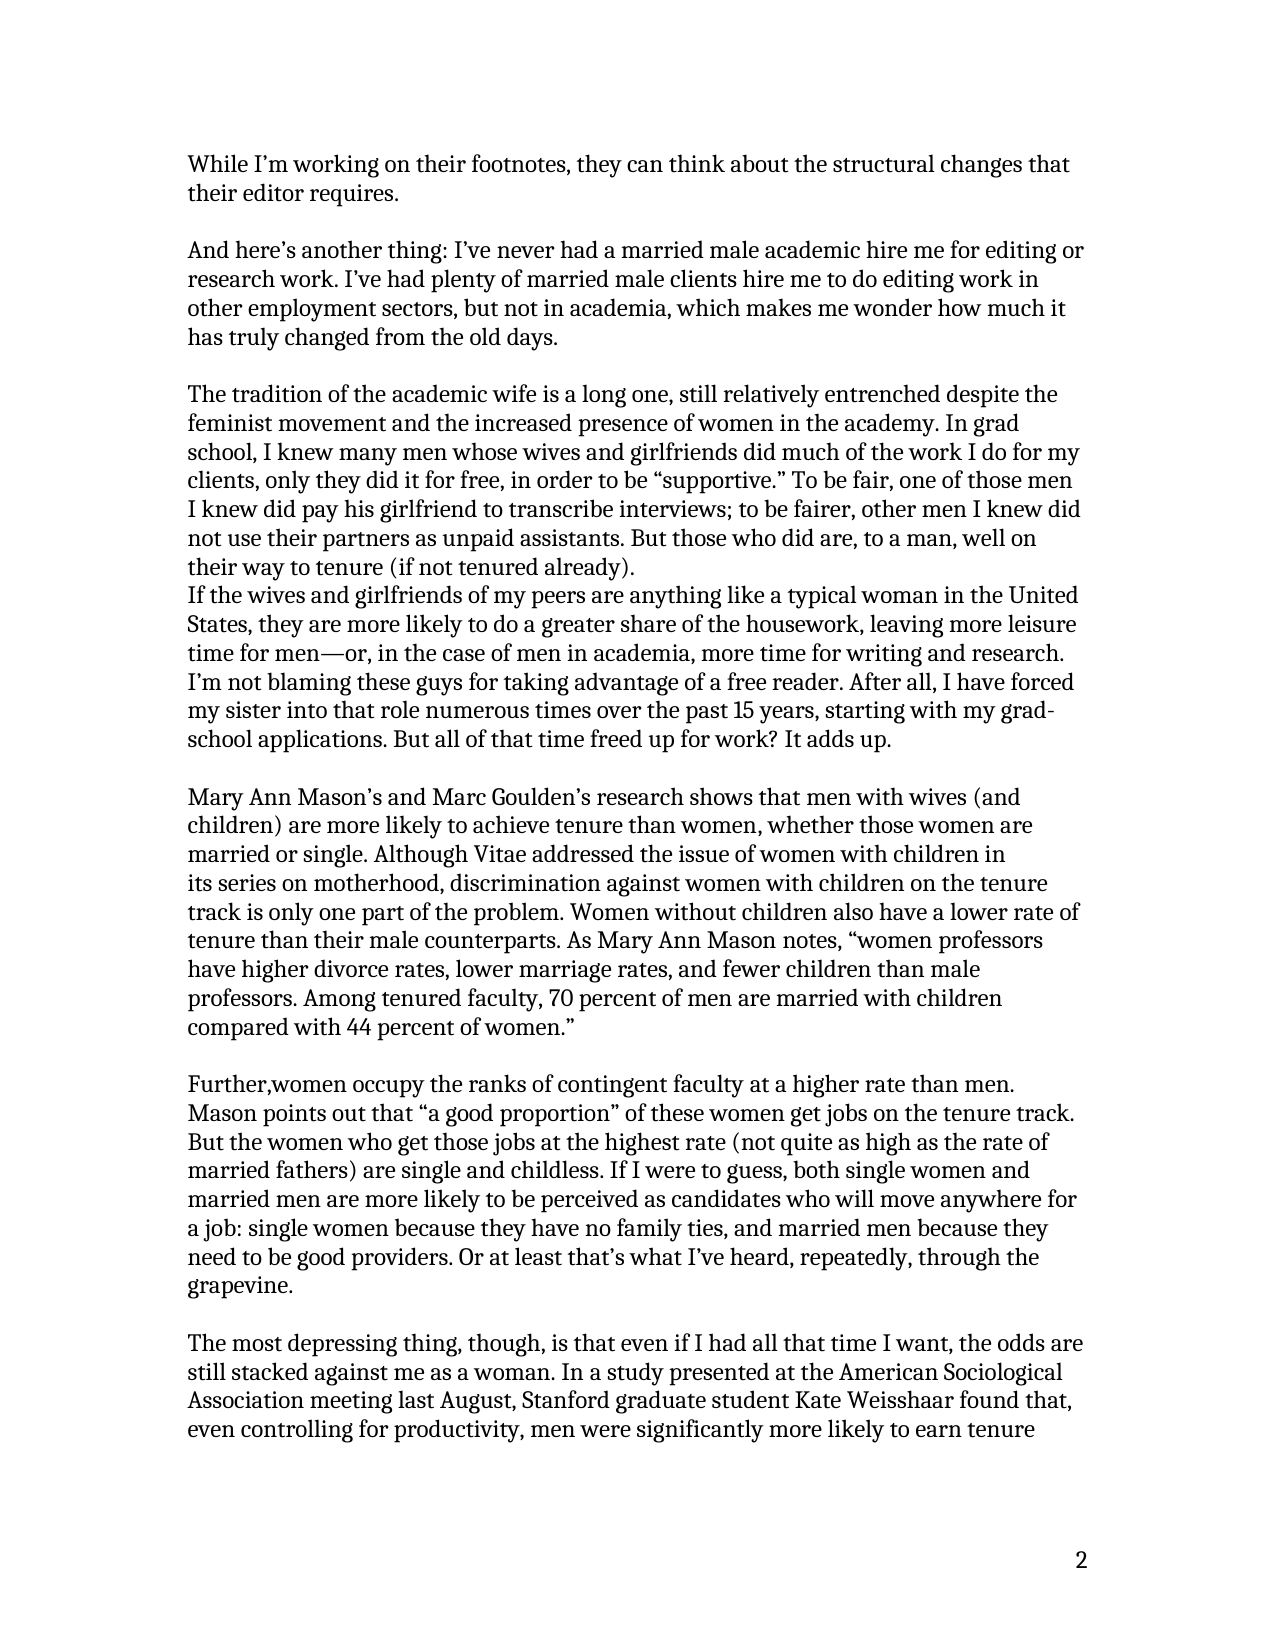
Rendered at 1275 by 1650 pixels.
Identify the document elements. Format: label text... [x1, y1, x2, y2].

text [187, 1329, 1087, 1444]
text Mary Ann Mason’s and Marc Goulden’s research shows that men with wives (and children) are more likely to achieve tenure than women, whether those women are married or single. Although Vitae addressed the issue of women with children in its series on motherhood, discrimination against women with children on the tenure track is only one part of the problem. Women without children also have a lower rate of tenure than their male counterparts. As Mary Ann Mason notes, “women professors have higher divorce rates, lower marriage rates, and fewer children than male professors. Among tenured faculty, 70 percent of men are married with children compared with 44 percent of women.” [187, 782, 1087, 1041]
text If the wives and girlfriends of my peers are anything like a typical woman in the United States, they are more likely to do a greater share of the housework, leaving more leisure time for men—or, in the case of men in academia, more time for writing and research. I’m not blaming these guys for taking advantage of a free reader. After all, I have forced my sister into that role numerous times over the past 15 years, starting with my grad-school applications. But all of that time freed up for work? It adds up. [187, 581, 1087, 754]
text Further,women occupy the ranks of contingent faculty at a higher rate than men. Mason points out that “a good proportion” of these women get jobs on the tenure track. But the women who get those jobs at the highest rate (not quite as high as the rate of married fathers) are single and childless. If I were to guess, both single women and married men are more likely to be perceived as candidates who will move anywhere for a job: single women because they have no family ties, and married men because they need to be good providers. Or at least that’s what I’ve heard, repeatedly, through the grapevine. [187, 1070, 1087, 1300]
text The tradition of the academic wife is a long one, still relatively entrenched despite the feminist movement and the increased presence of women in the academy. In grad school, I knew many men whose wives and girlfriends did much of the work I do for my clients, only they did it for free, in order to be “supportive.” To be fair, one of those men I knew did pay his girlfriend to transcribe interviews; to be fairer, other men I knew did not use their partners as unpaid assistants. But those who did are, to a man, well on their way to tenure (if not tenured already). [187, 380, 1087, 581]
text And here’s another thing: I’ve never had a married male academic hire me for editing or research work. I’ve had plenty of married male clients hire me to do editing work in other employment sectors, but not in academia, which makes me wonder how much it has truly changed from the old days. [187, 236, 1087, 351]
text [187, 150, 1087, 207]
